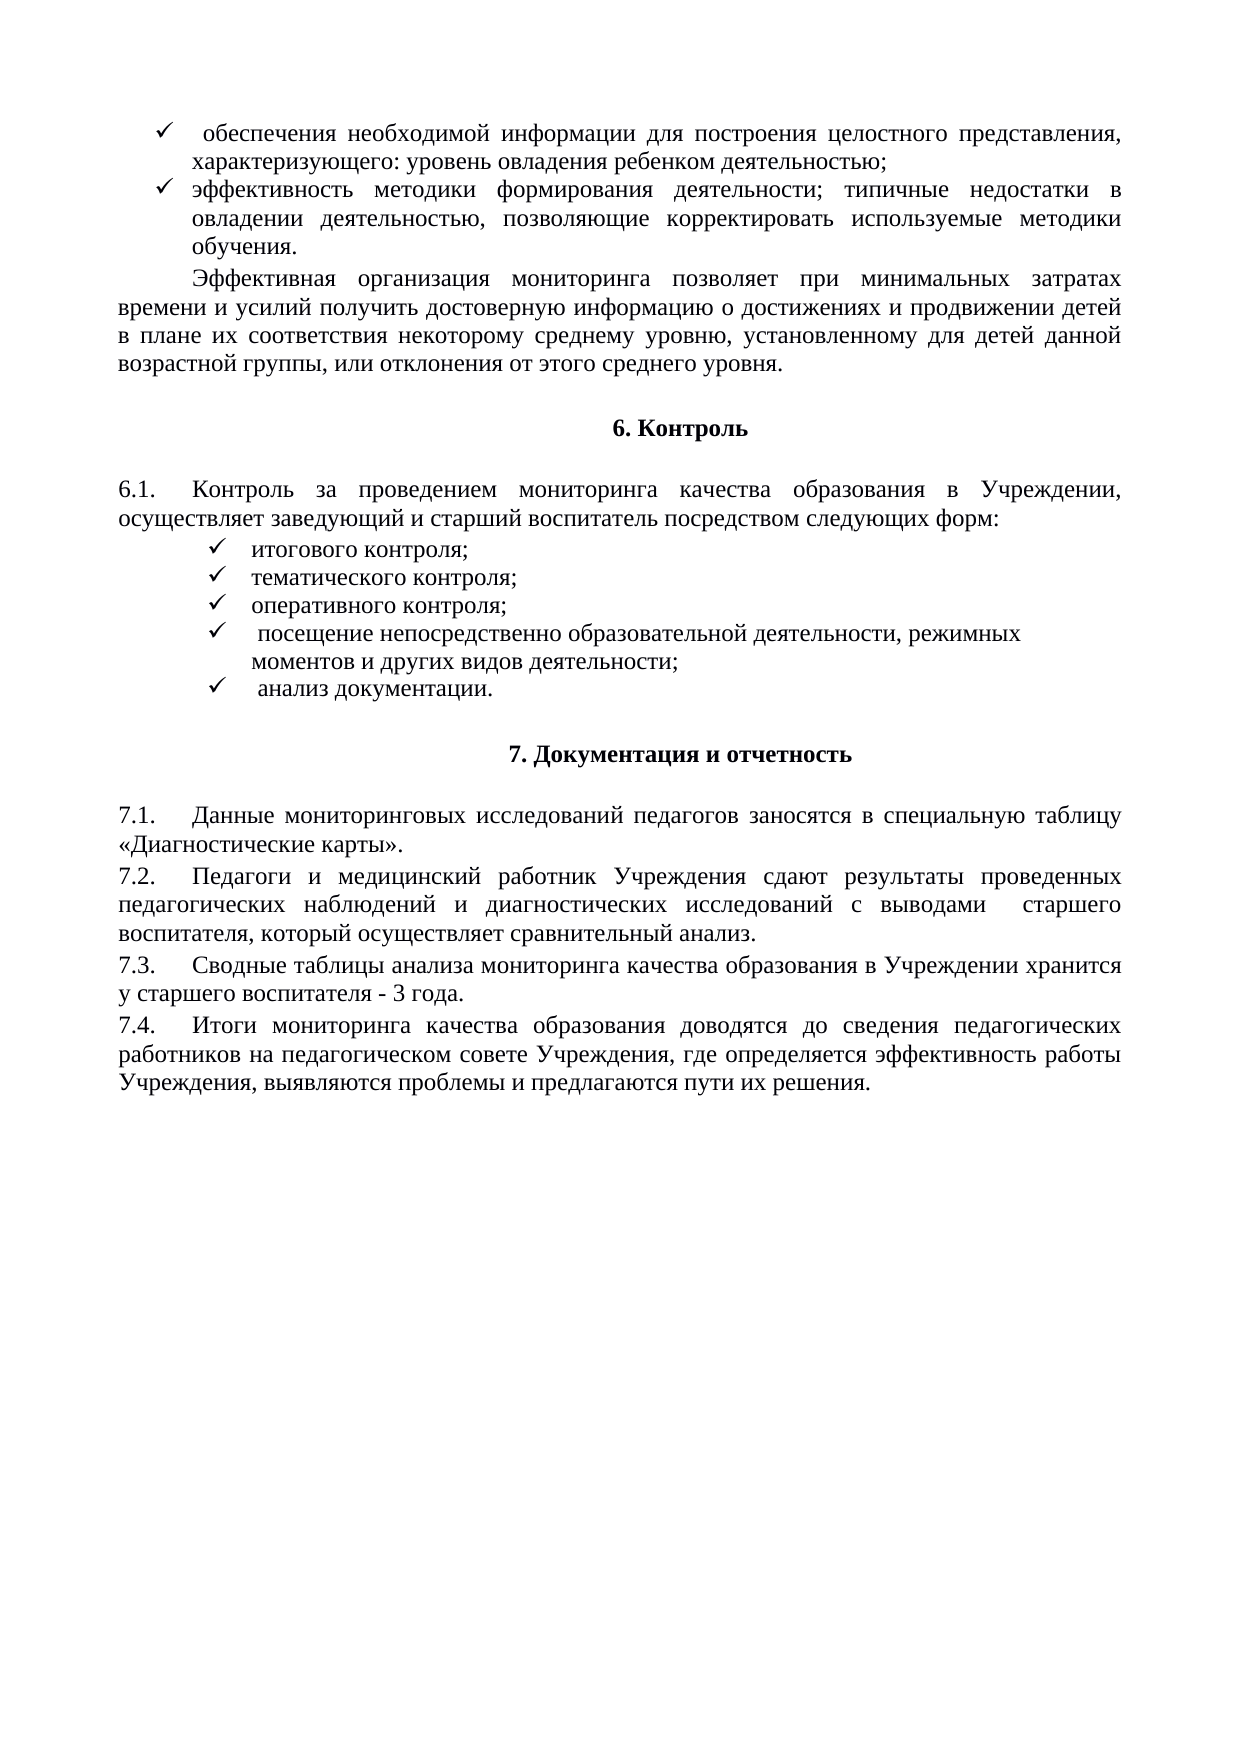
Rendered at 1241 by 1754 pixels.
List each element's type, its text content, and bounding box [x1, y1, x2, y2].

list оперативного контроля; [207, 591, 1108, 619]
list итогового контроля; [207, 536, 1108, 563]
list Контроль [236, 414, 1124, 442]
list тематического контроля; [207, 563, 1108, 591]
list эффективность методики формирования деятельности; типичные недостатки в овладении деятельностью, позволяющие корректировать используемые методики обучения. [154, 175, 1122, 260]
list Документация и отчетность [236, 740, 1124, 768]
list анализ документации. [207, 675, 1108, 702]
list Итоги мониторинга качества образования доводятся до сведения педагогических работников на педагогическом совете Учреждения, где определяется эффективность работы Учреждения, выявляются проблемы и предлагаются пути их решения. [118, 1011, 1122, 1096]
list Сводные таблицы анализа мониторинга качества образования в Учреждении хранится у старшего воспитателя - 3 года. [118, 951, 1122, 1007]
list обеспечения необходимой информации для построения целостного представления, характеризующего: уровень овладения ребенком деятельностью; [154, 119, 1122, 175]
list Контроль за проведением мониторинга качества образования в Учреждении, осуществляет заведующий и старший воспитатель посредством следующих форм: [118, 475, 1122, 531]
list Данные мониторинговых исследований педагогов заносятся в специальную таблицу «Диагностические карты». [118, 801, 1122, 858]
text Эффективная организация мониторинга позволяет при минимальных затратах времени и усилий получить достоверную информацию о достижениях и продвижении детей в плане их соответствия некоторому среднему уровню, установленному для детей данной возрастной группы, или отклонения от этого среднего уровня. [117, 264, 1122, 377]
list посещение непосредственно образовательной деятельности, режимных моментов и других видов деятельности; [207, 619, 1108, 675]
list Педагоги и медицинский работник Учреждения сдают результаты проведенных педагогических наблюдений и диагностических исследований с выводами старшего воспитателя, который осуществляет сравнительный анализ. [118, 862, 1122, 947]
